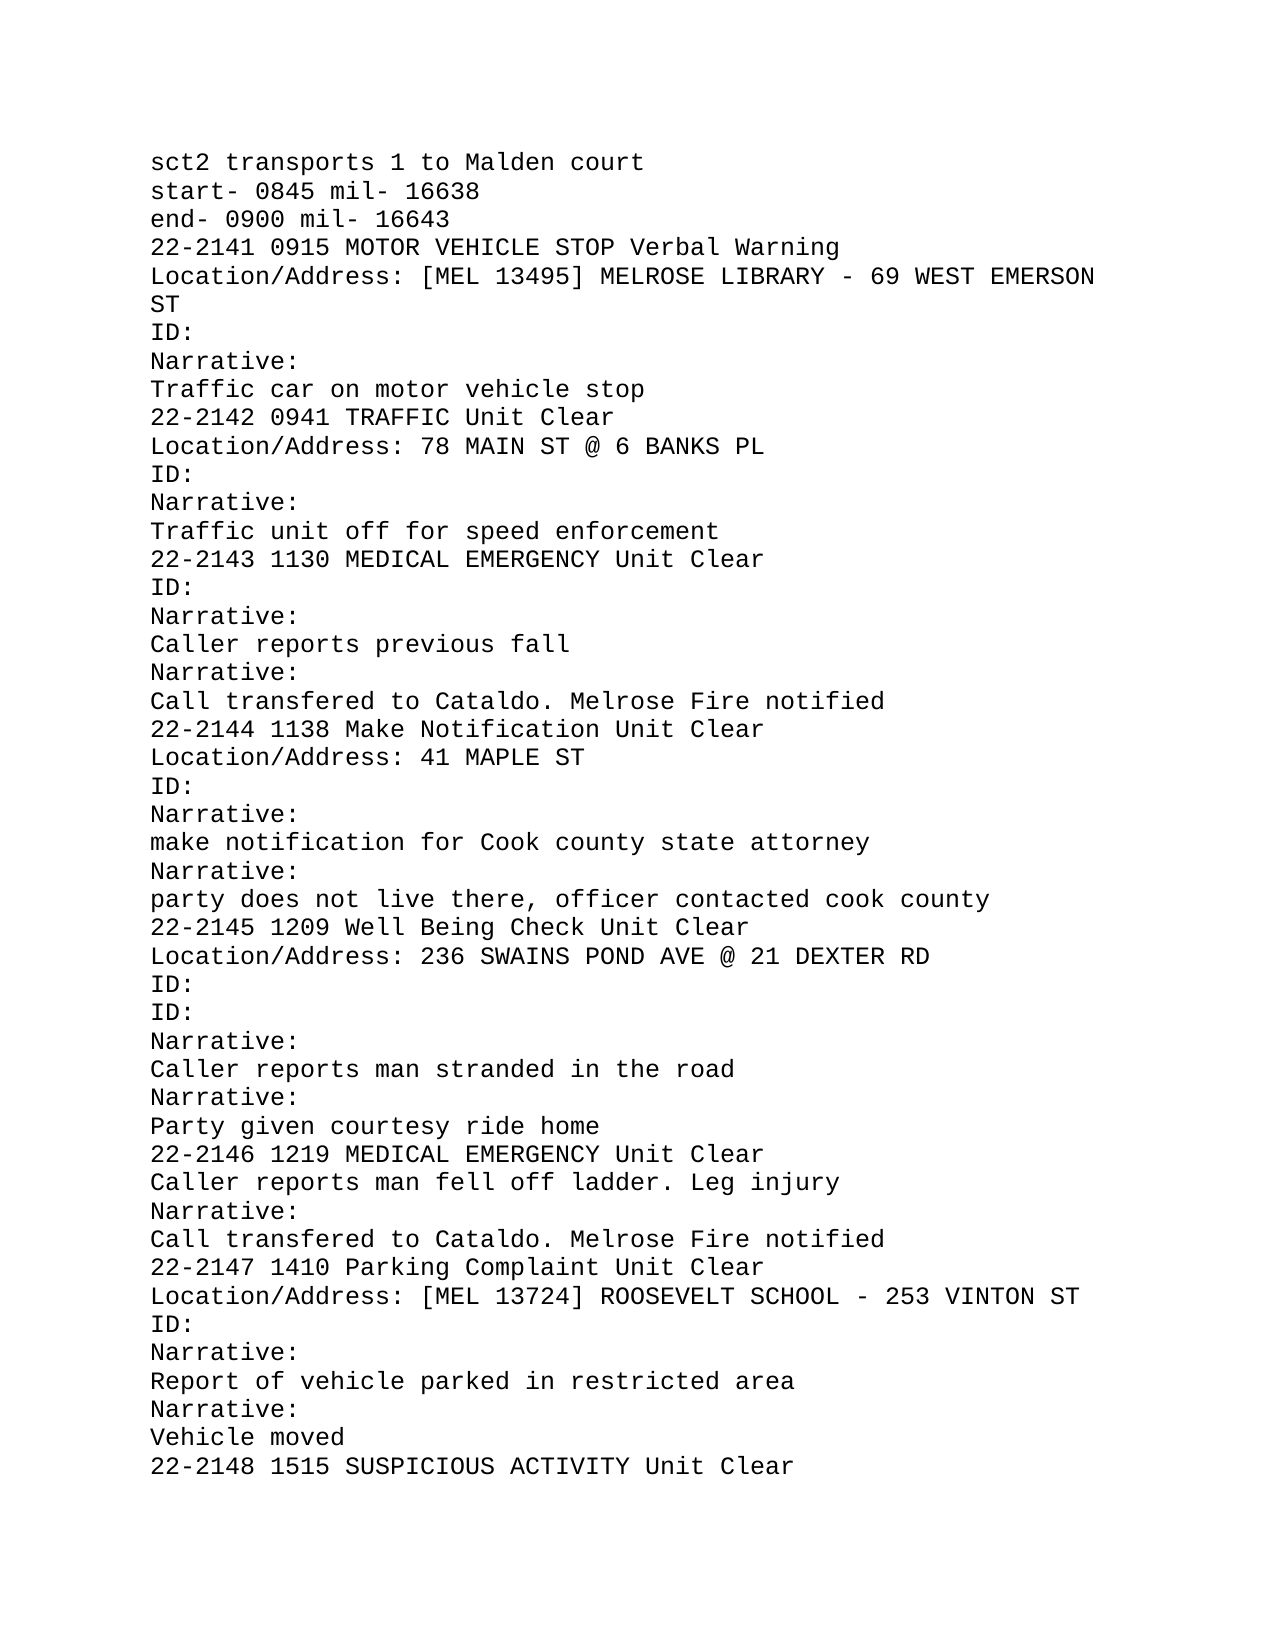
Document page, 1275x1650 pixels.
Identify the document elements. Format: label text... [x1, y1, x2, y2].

text Location/Address: [MEL 13495] MELROSE LIBRARY - 69 WEST EMERSON ST [150, 263, 1125, 320]
text Narrative: [150, 1028, 1125, 1057]
text 22-2144 1138 Make Notification Unit Clear [150, 717, 1125, 745]
text Narrative: [150, 603, 1125, 632]
text Call transfered to Cataldo. Melrose Fire notified [150, 688, 1125, 717]
text Narrative: [150, 1397, 1125, 1425]
text 22-2143 1130 MEDICAL EMERGENCY Unit Clear [150, 547, 1125, 575]
text ID: [150, 320, 1125, 348]
text start- 0845 mil- 16638 [150, 178, 1125, 207]
text Traffic car on motor vehicle stop [150, 377, 1125, 405]
text party does not live there, officer contacted cook county [150, 887, 1125, 915]
text ID: [150, 1000, 1125, 1028]
text Caller reports man fell off ladder. Leg injury [150, 1170, 1125, 1198]
text Narrative: [150, 1085, 1125, 1113]
text Caller reports previous fall [150, 632, 1125, 660]
text Location/Address: 236 SWAINS POND AVE @ 21 DEXTER RD [150, 943, 1125, 972]
text ID: [150, 462, 1125, 490]
text ID: [150, 972, 1125, 1000]
text ID: [150, 773, 1125, 802]
text make notification for Cook county state attorney [150, 830, 1125, 858]
text Location/Address: 78 MAIN ST @ 6 BANKS PL [150, 433, 1125, 462]
text Narrative: [150, 348, 1125, 377]
text Vehicle moved [150, 1425, 1125, 1453]
text ID: [150, 1312, 1125, 1340]
text 22-2145 1209 Well Being Check Unit Clear [150, 915, 1125, 943]
text Narrative: [150, 858, 1125, 887]
text Location/Address: [MEL 13724] ROOSEVELT SCHOOL - 253 VINTON ST [150, 1283, 1125, 1312]
text Narrative: [150, 1198, 1125, 1227]
text end- 0900 mil- 16643 [150, 207, 1125, 235]
text 22-2148 1515 SUSPICIOUS ACTIVITY Unit Clear [150, 1453, 1125, 1482]
text Caller reports man stranded in the road [150, 1057, 1125, 1085]
text sct2 transports 1 to Malden court [150, 150, 1125, 178]
text Location/Address: 41 MAPLE ST [150, 745, 1125, 773]
text 22-2147 1410 Parking Complaint Unit Clear [150, 1255, 1125, 1283]
text Narrative: [150, 802, 1125, 830]
text Party given courtesy ride home [150, 1113, 1125, 1142]
text 22-2141 0915 MOTOR VEHICLE STOP Verbal Warning [150, 235, 1125, 263]
text Narrative: [150, 490, 1125, 518]
text Call transfered to Cataldo. Melrose Fire notified [150, 1227, 1125, 1255]
text Narrative: [150, 1340, 1125, 1368]
text Traffic unit off for speed enforcement [150, 518, 1125, 547]
text 22-2142 0941 TRAFFIC Unit Clear [150, 405, 1125, 433]
text 22-2146 1219 MEDICAL EMERGENCY Unit Clear [150, 1142, 1125, 1170]
text ID: [150, 575, 1125, 603]
text Report of vehicle parked in restricted area [150, 1368, 1125, 1397]
text Narrative: [150, 660, 1125, 688]
